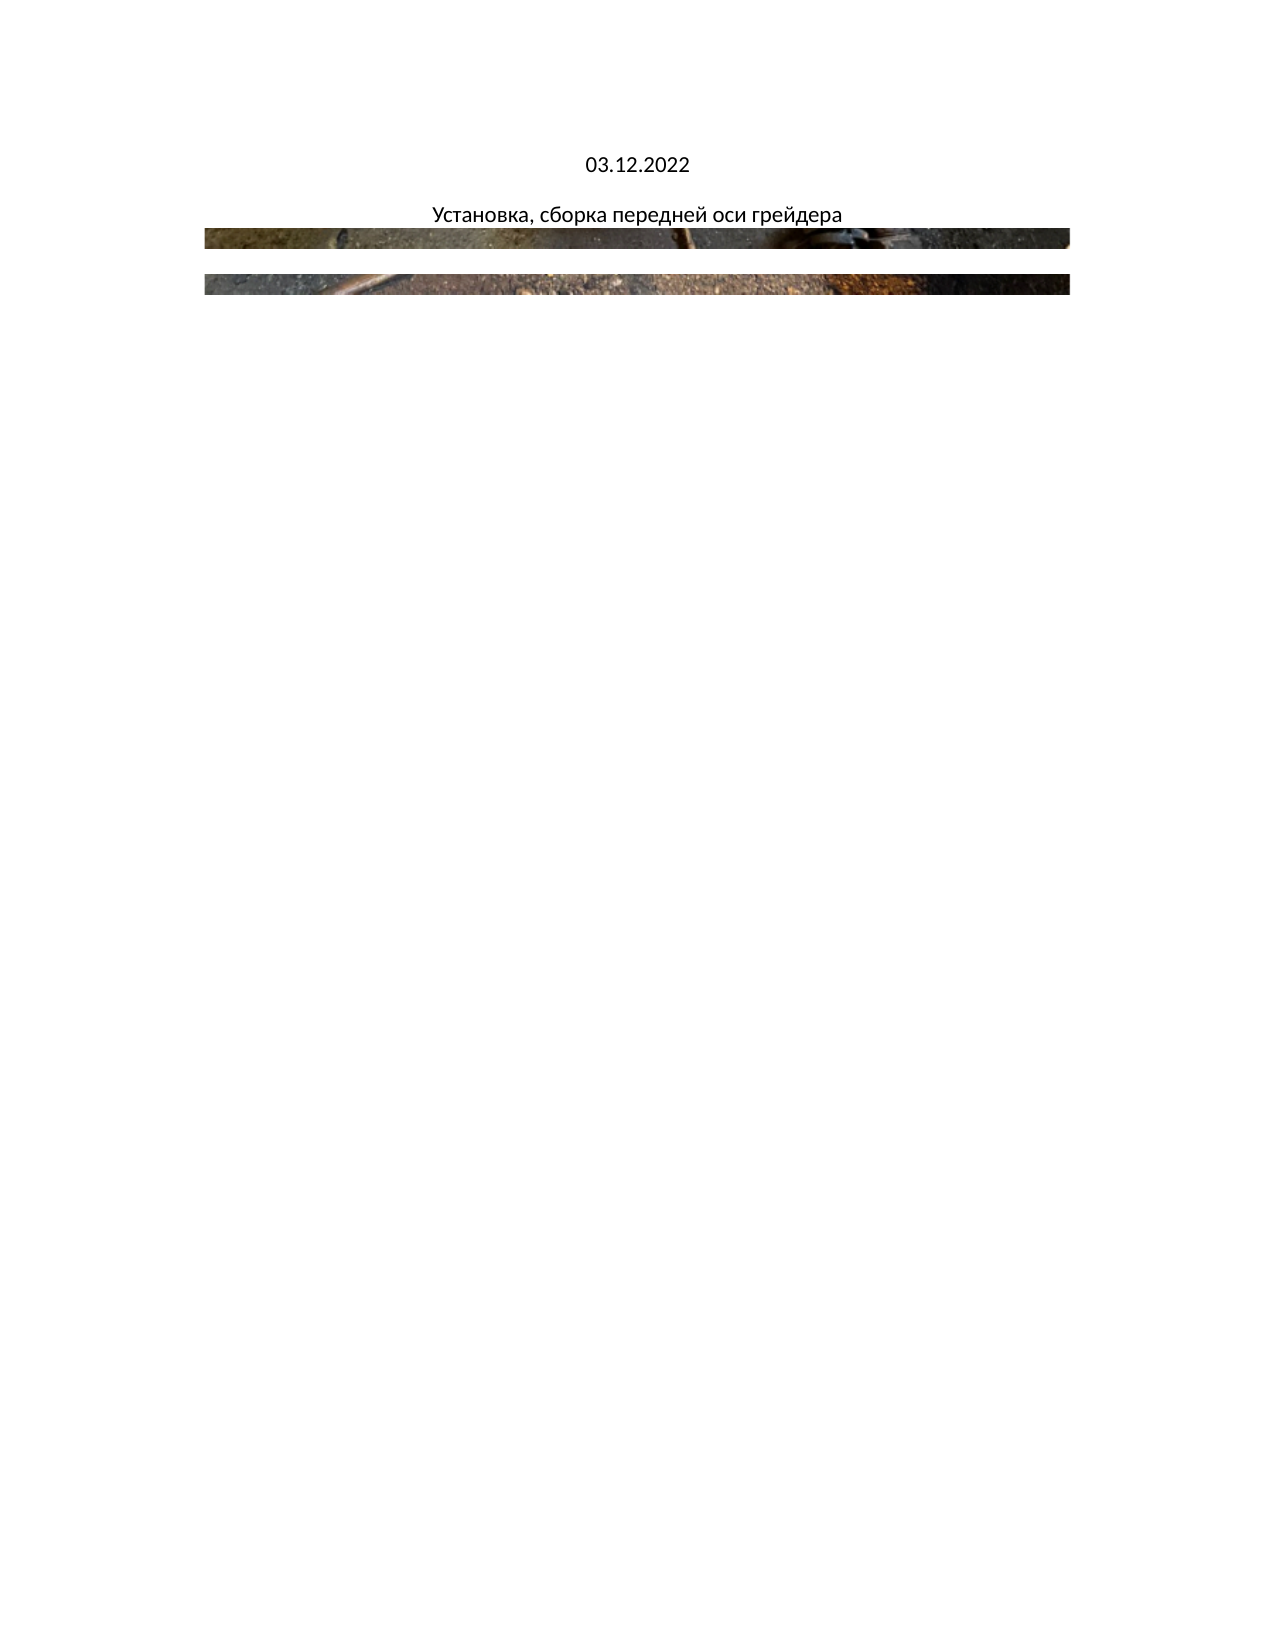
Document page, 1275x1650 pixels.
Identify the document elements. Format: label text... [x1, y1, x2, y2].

text Установка, сборка передней оси грейдера [150, 199, 1125, 228]
text 03.12.2022 [150, 150, 1125, 179]
